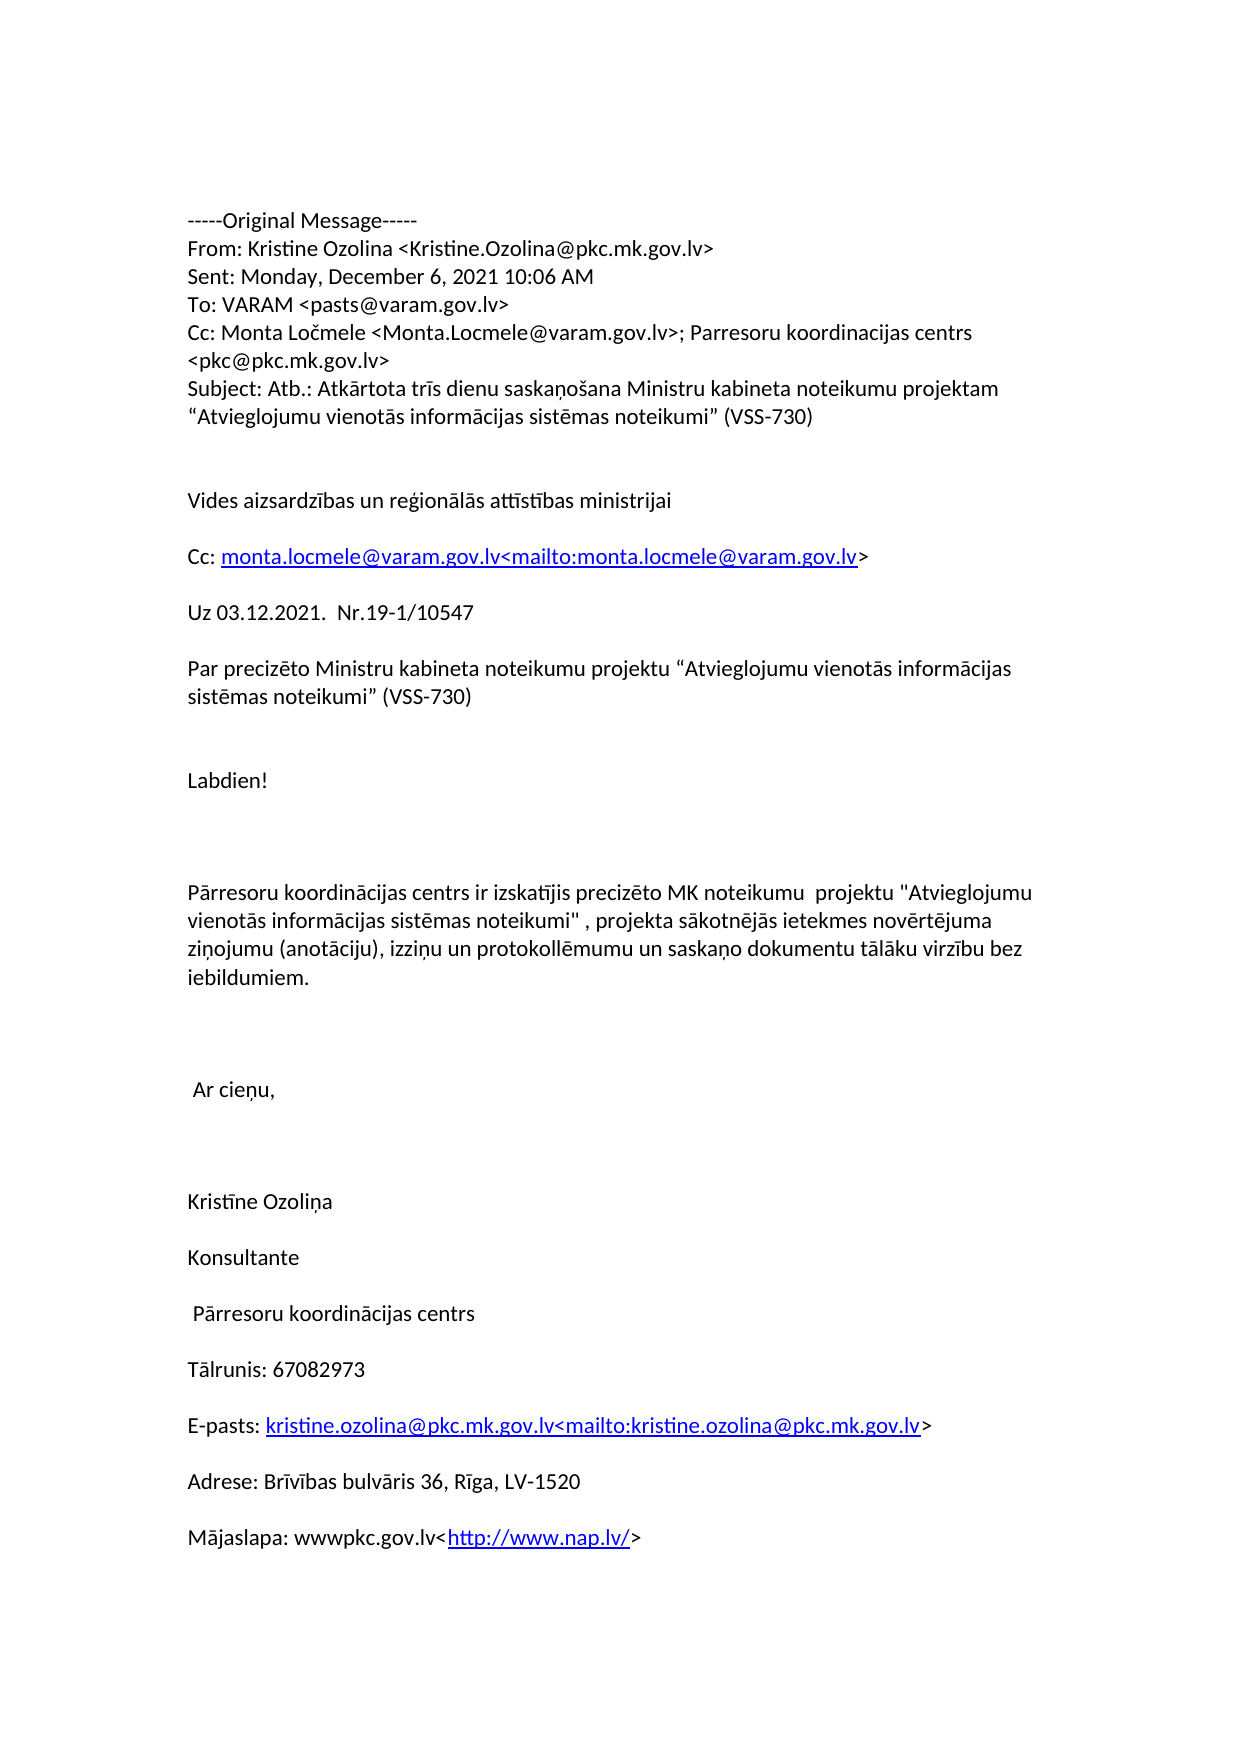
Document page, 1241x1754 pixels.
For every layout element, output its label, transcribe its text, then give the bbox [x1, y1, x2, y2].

text Tālrunis: 67082973 [187, 1355, 1053, 1383]
text Adrese: Brīvības bulvāris 36, Rīga, LV-1520 [187, 1467, 1053, 1495]
text Par precizēto Ministru kabineta noteikumu projektu “Atvieglojumu vienotās informācijas sistēmas noteikumi” (VSS-730) [187, 654, 1053, 710]
text -----Original Message----- From: Kristine Ozolina <Kristine.Ozolina@pkc.mk.gov.lv> Sent: Monday, December 6, 2021 10:06 AM To: VARAM <pasts@varam.gov.lv> Cc: Monta Ločmele <Monta.Locmele@varam.gov.lv>; Parresoru koordinacijas centrs <pkc@pkc.mk.gov.lv> Subject: Atb.: Atkārtota trīs dienu saskaņošana Ministru kabineta noteikumu projektam “Atvieglojumu vienotās informācijas sistēmas noteikumi” (VSS-730) [187, 206, 1053, 430]
text Cc: monta.locmele@varam.gov.lv<mailto:monta.locmele@varam.gov.lv> [187, 542, 1053, 570]
text Pārresoru koordinācijas centrs ir izskatījis precizēto MK noteikumu projektu "Atvieglojumu vienotās informācijas sistēmas noteikumi" , projekta sākotnējās ietekmes novērtējuma ziņojumu (anotāciju), izziņu un protokollēmumu un saskaņo dokumentu tālāku virzību bez iebildumiem. [187, 878, 1053, 991]
text Vides aizsardzības un reģionālās attīstības ministrijai [187, 486, 1053, 514]
text Mājaslapa: wwwpkc.gov.lv<http://www.nap.lv/> [187, 1523, 1053, 1551]
text E-pasts: kristine.ozolina@pkc.mk.gov.lv<mailto:kristine.ozolina@pkc.mk.gov.lv> [187, 1411, 1053, 1439]
text Pārresoru koordinācijas centrs [187, 1299, 1053, 1327]
text Ar cieņu, [187, 1075, 1053, 1103]
text Konsultante [187, 1243, 1053, 1271]
text Uz 03.12.2021. Nr.19-1/10547 [187, 598, 1053, 626]
text Labdien! [187, 766, 1053, 794]
text Kristīne Ozoliņa [187, 1187, 1053, 1215]
